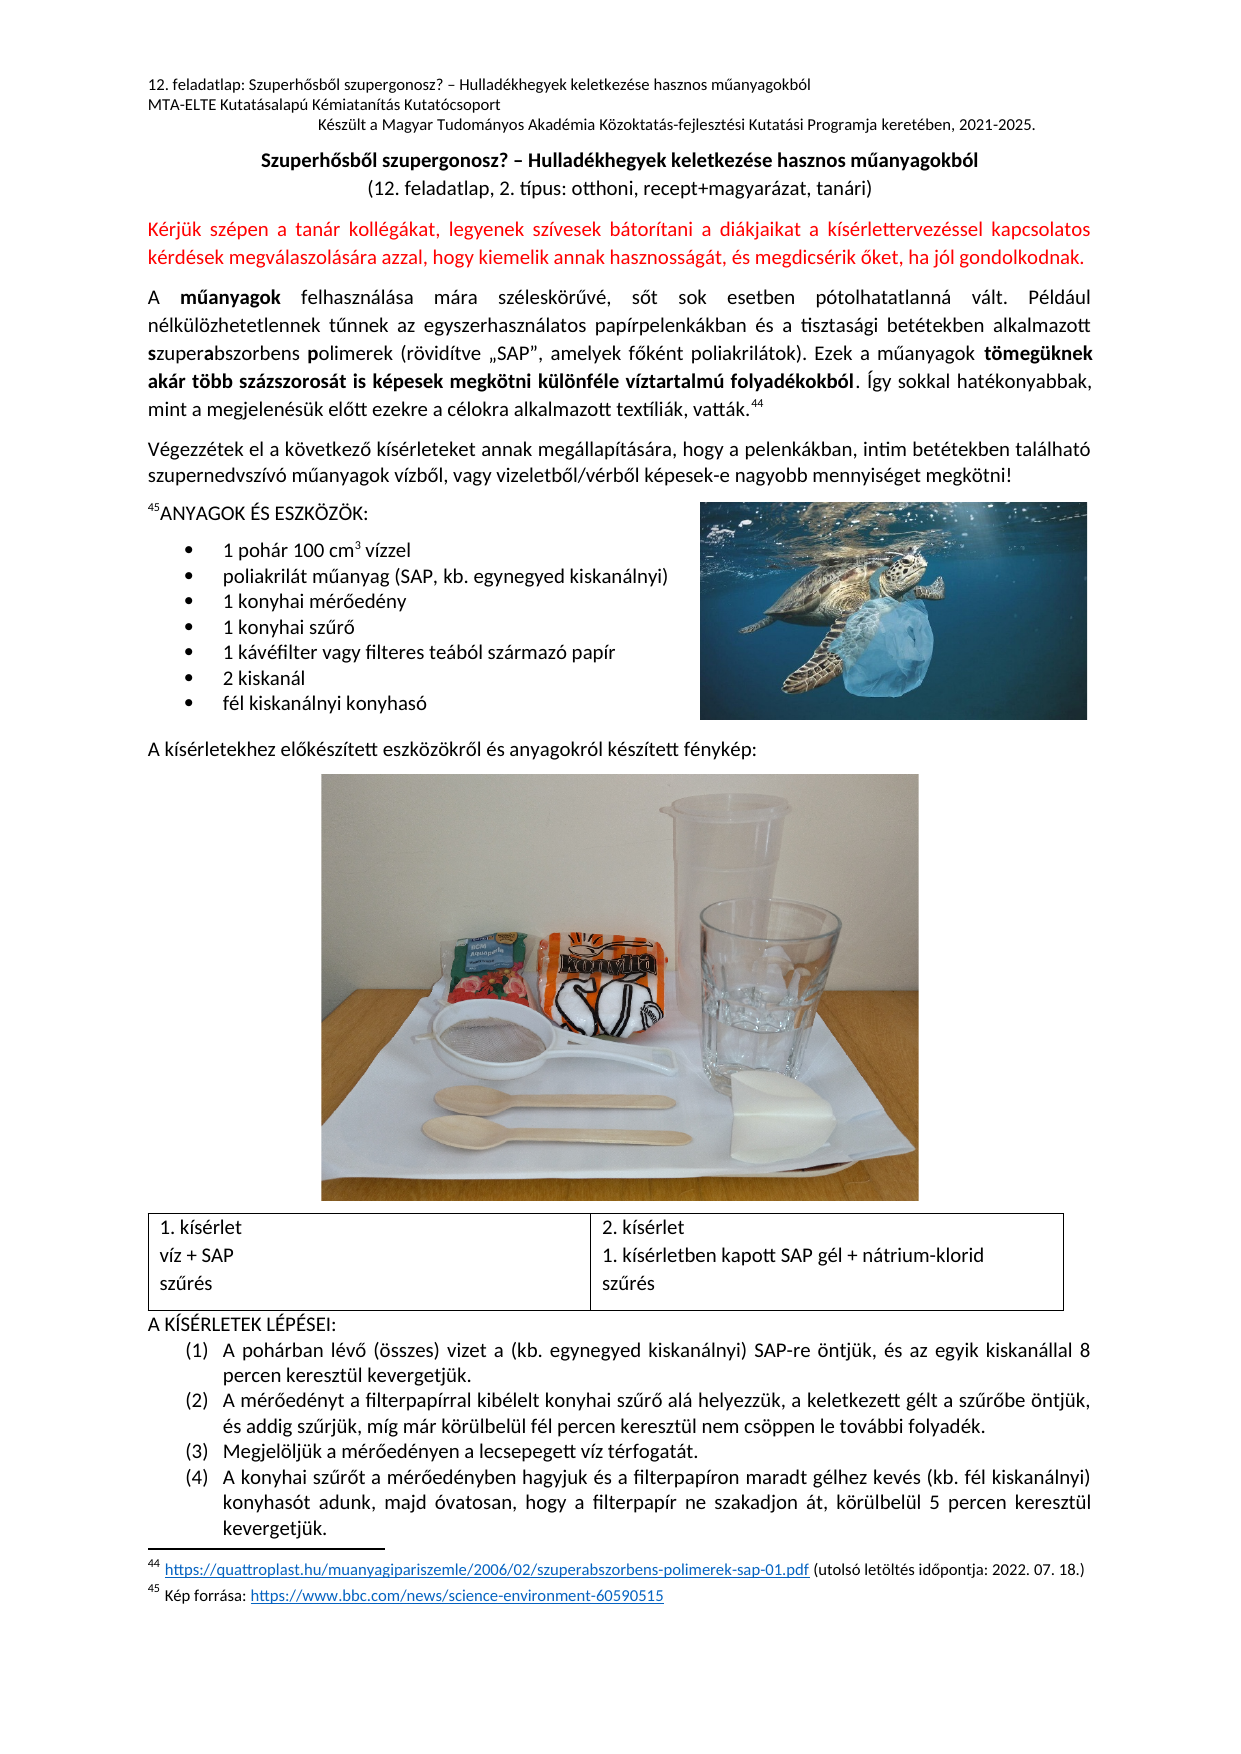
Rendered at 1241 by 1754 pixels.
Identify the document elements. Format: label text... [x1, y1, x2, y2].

text A műanyagok felhasználása mára széleskörűvé, sőt sok esetben pótolhatatlanná vált. Például nélkülözhetetlennek tűnnek az egyszerhasználatos papírpelenkákban és a tisztasági betétekben alkalmazott szuperabszorbens polimerek (rövidítve „SAP”, amelyek főként poliakrilátok). Ezek a műanyagok tömegüknek akár több százszorosát is képesek megkötni különféle víztartalmú folyadékokból. Így sokkal hatékonyabbak, mint a megjelenésük előtt ezekre a célokra alkalmazott textíliák, vatták. [148, 284, 1093, 421]
picture [321, 774, 919, 1201]
table_header 1. kísérlet víz + SAP szűrés [149, 1214, 590, 1310]
picture [700, 502, 1088, 720]
list 1 kávéfilter vagy filteres teából származó papír [185, 639, 700, 665]
text Végezzétek el a következő kísérleteket annak megállapítására, hogy a pelenkákban, intim betétekben található szupernedvszívó műanyagok vízből, vagy vizeletből/vérből képesek-e nagyobb mennyiséget megkötni! [148, 436, 1093, 487]
list A mérőedényt a filterpapírral kibélelt konyhai szűrő alá helyezzük, a keletkezett gélt a szűrőbe öntjük, és addig szűrjük, míg már körülbelül fél percen keresztül nem csöppen le további folyadék. [185, 1388, 1093, 1438]
text (12. feladatlap, 2. típus: otthoni, recept+magyarázat, tanári) [148, 176, 1093, 201]
list 1 pohár 100 cm3 vízzel [185, 538, 700, 563]
text A kísérletekhez előkészített eszközökről és anyagokról készített fénykép: [148, 736, 1093, 762]
text Kérjük szépen a tanár kollégákat, legyenek szívesek bátorítani a diákjaikat a kísérlettervezéssel kapcsolatos kérdések megválaszolására azzal, hogy kiemelik annak hasznosságát, és megdicsérik őket, ha jól gondolkodnak. [148, 241, 1093, 269]
list A pohárban lévő (összes) vizet a (kb. egynegyed kiskanálnyi) SAP-re öntjük, és az egyik kiskanállal 8 percen keresztül kevergetjük. [185, 1337, 1093, 1388]
text ANYAGOK ÉS ESZKÖZÖK: [148, 500, 1093, 525]
list Megjelöljük a mérőedényen a lecsepegett víz térfogatát. [185, 1438, 1093, 1464]
list 1 konyhai mérőedény [185, 588, 700, 614]
text A KÍSÉRLETEK LÉPÉSEI: [148, 1311, 1093, 1337]
list 2 kiskanál [185, 665, 700, 690]
list poliakrilát műanyag (SAP, kb. egynegyed kiskanálnyi) [185, 563, 700, 588]
text Szuperhősből szupergonosz? – Hulladékhegyek keletkezése hasznos műanyagokból [148, 148, 1093, 173]
list A konyhai szűrőt a mérőedényben hagyjuk és a filterpapíron maradt gélhez kevés (kb. fél kiskanálnyi) konyhasót adunk, majd óvatosan, hogy a filterpapír ne szakadjon át, körülbelül 5 percen keresztül kevergetjük. [185, 1464, 1093, 1540]
list 1 konyhai szűrő [185, 614, 700, 639]
table_header 2. kísérlet 1. kísérletben kapott SAP gél + nátrium-klorid szűrés [591, 1214, 1063, 1310]
list fél kiskanálnyi konyhasó [185, 690, 700, 716]
